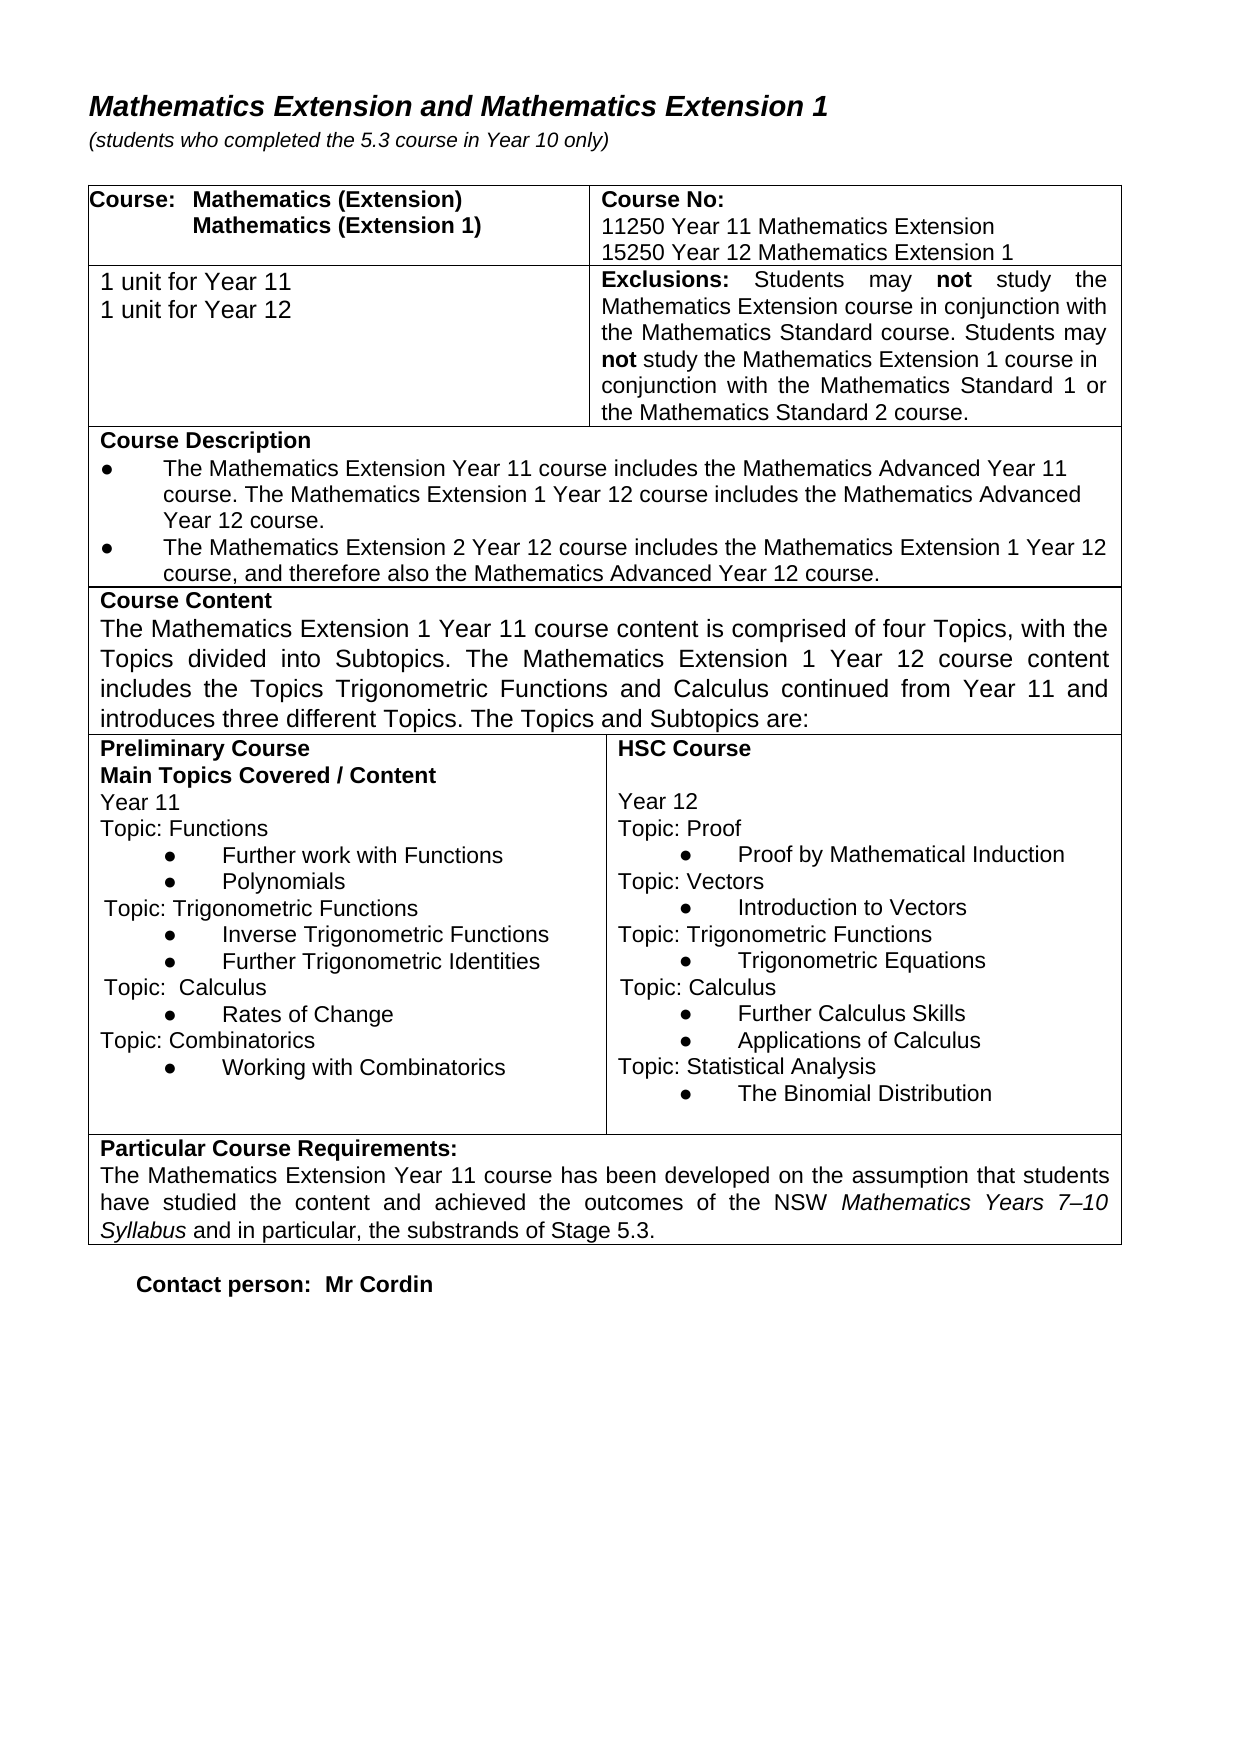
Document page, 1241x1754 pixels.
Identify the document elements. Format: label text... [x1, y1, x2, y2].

table_cell Course Description The Mathematics Extension Year 11 course includes the Mathematics Advanced Year 11 course. The Mathematics Extension 1 Year 12 course includes the Mathematics Advanced Year 12 course. The Mathematics Extension 2 Year 12 course includes the Mathematics Extension 1 Year 12 course, and therefore also the Mathematics Advanced Year 12 course. [89, 427, 1121, 586]
table_cell HSC Course Year 12 Topic: Proof Proof by Mathematical Induction Topic: Vectors Introduction to Vectors Topic: Trigonometric Functions Trigonometric Equations Topic: Calculus Further Calculus Skills Applications of Calculus Topic: Statistical Analysis The Binomial Distribution [607, 735, 1121, 1133]
table_cell Preliminary Course Main Topics Covered / Content Year 11 Topic: Functions Further work with Functions Polynomials Topic: Trigonometric Functions Inverse Trigonometric Functions Further Trigonometric Identities Topic: Calculus Rates of Change Topic: Combinatorics Working with Combinatorics [89, 735, 606, 1133]
table_header Course No: 11250 Year 11 Mathematics Extension 15250 Year 12 Mathematics Extension 1 [590, 186, 1121, 265]
table_cell Course Content The Mathematics Extension 1 Year 11 course content is comprised of four Topics, with the Topics divided into Subtopics. The Mathematics Extension 1 Year 12 course content includes the Topics Trigonometric Functions and Calculus continued from Year 11 and introduces three different Topics. The Topics and Subtopics are: [89, 588, 1121, 734]
table_cell 1 unit for Year 11 1 unit for Year 12 [89, 266, 589, 426]
table_header Course: Mathematics (Extension) Mathematics (Extension 1) [89, 186, 589, 265]
table_cell Exclusions: Students may not study the Mathematics Extension course in conjunction with the Mathematics Standard course. Students may not study the Mathematics Extension 1 course in conjunction with the Mathematics Standard 1 or the Mathematics Standard 2 course. [590, 266, 1121, 426]
text Contact person: Mr Cordin [136, 1271, 1122, 1298]
table_cell Particular Course Requirements: The Mathematics Extension Year 11 course has been developed on the assumption that students have studied the content and achieved the outcomes of the NSW Mathematics Years 7–10 Syllabus and in particular, the substrands of Stage 5.3. [89, 1135, 1121, 1244]
subtitle Mathematics Extension and Mathematics Extension 1 [89, 89, 1122, 122]
text (students who completed the 5.3 course in Year 10 only) [89, 128, 1122, 152]
